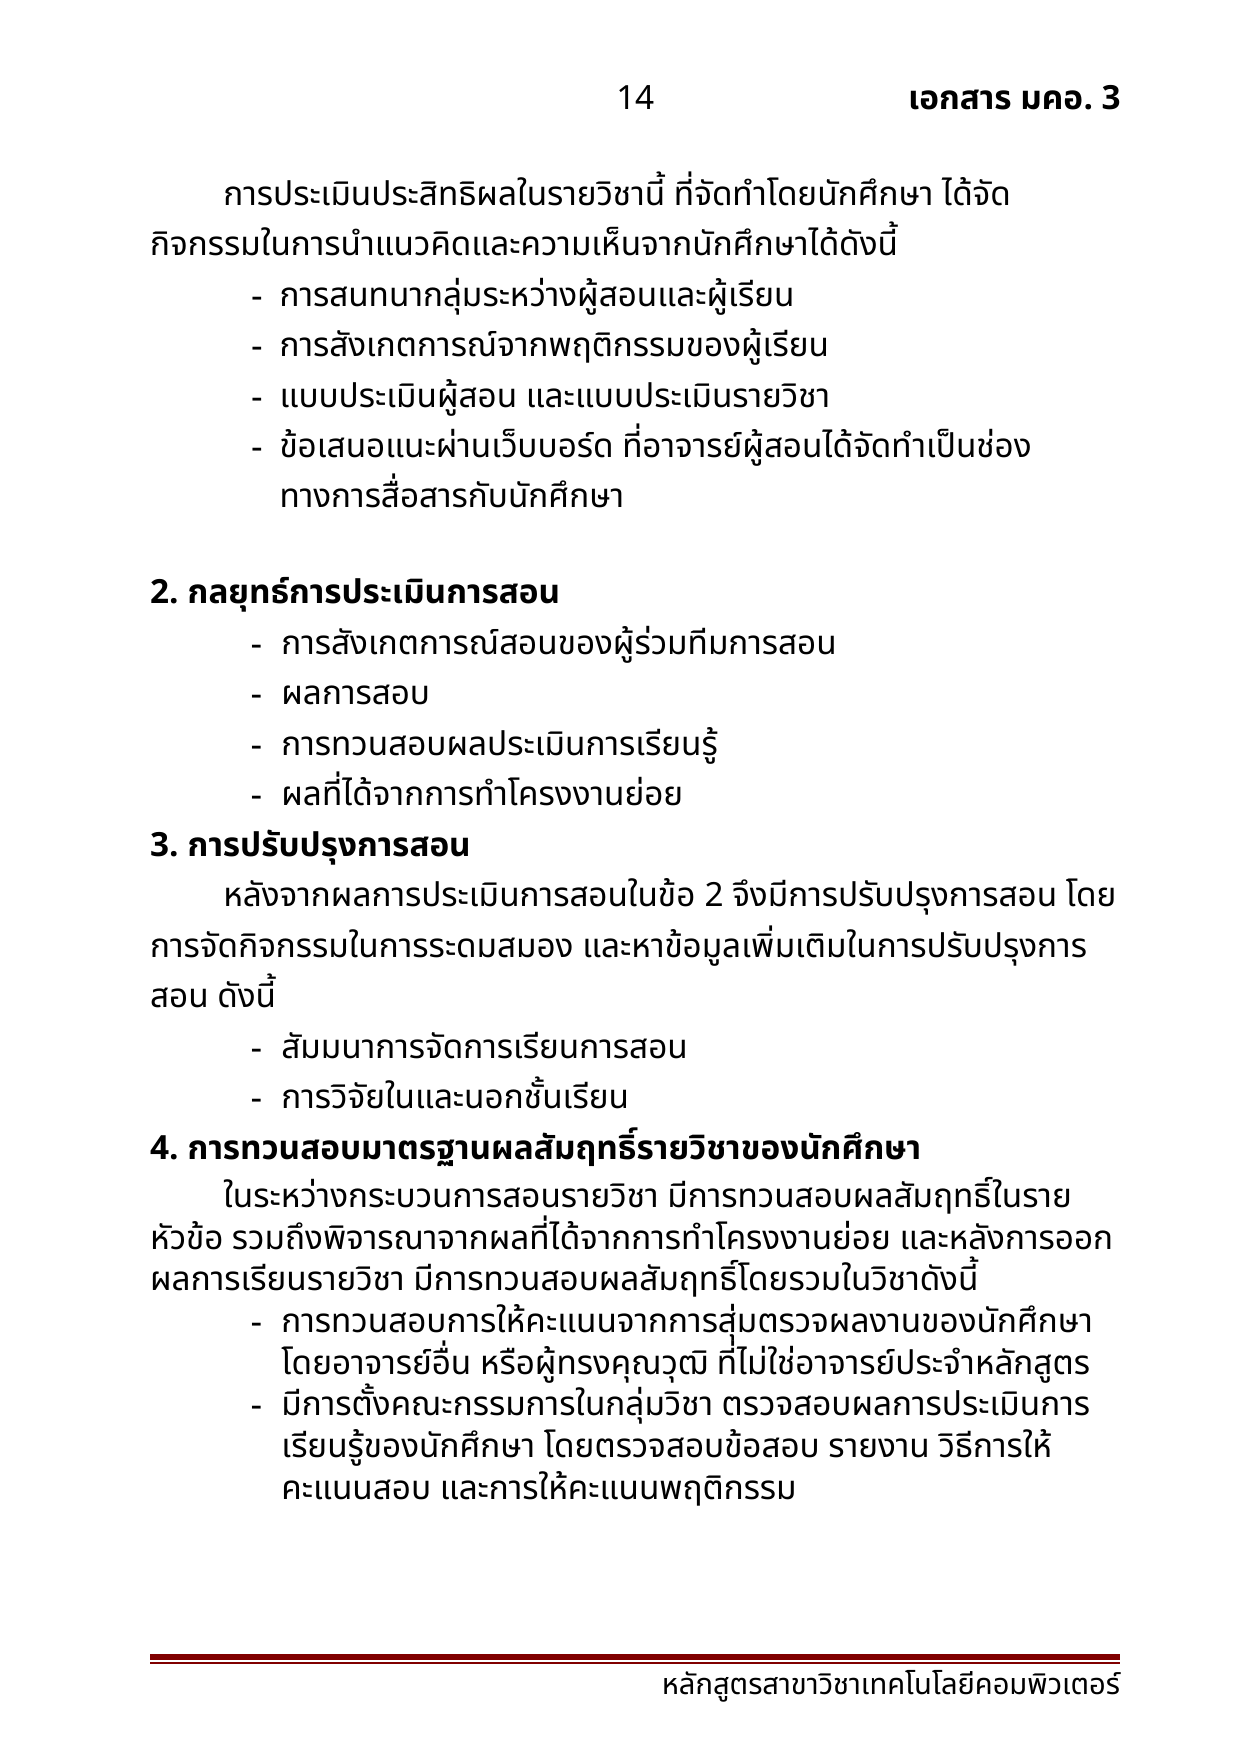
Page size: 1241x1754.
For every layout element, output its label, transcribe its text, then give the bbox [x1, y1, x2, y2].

list การทวนสอบผลประเมินการเรียนรู้ [251, 720, 1120, 770]
list มีการตั้งคณะกรรมการในกลุ่มวิชา ตรวจสอบผลการประเมินการเรียนรู้ของนักศึกษา โดยตรวจสอบข้อสอบ รายงาน วิธีการให้คะแนนสอบ และการให้คะแนนพฤติกรรม [251, 1382, 1120, 1507]
list การปรับปรุงการสอน [150, 821, 1120, 871]
list การสังเกตการณ์จากพฤติกรรมของผู้เรียน [251, 321, 1120, 372]
list การวิจัยในและนอกชั้นเรียน [251, 1073, 1120, 1123]
text การประเมินประสิทธิผลในรายวิชานี้ ที่จัดทำโดยนักศึกษา ได้จัดกิจกรรมในการนำแนวคิดและความเห็นจากนักศึกษาได้ดังนี้ [150, 170, 1120, 271]
list การสนทนากลุ่มระหว่างผู้สอนและผู้เรียน [251, 271, 1120, 321]
list แบบประเมินผู้สอน และแบบประเมินรายวิชา [251, 372, 1120, 422]
list ข้อเสนอแนะผ่านเว็บบอร์ด ที่อาจารย์ผู้สอนได้จัดทำเป็นช่องทางการสื่อสารกับนักศึกษา [251, 422, 1120, 523]
text ในระหว่างกระบวนการสอนรายวิชา มีการทวนสอบผลสัมฤทธิ์ในรายหัวข้อ รวมถึงพิจารณาจากผลที่ได้จากการทำโครงงานย่อย และหลังการออกผลการเรียนรายวิชา มีการทวนสอบผลสัมฤทธิ์โดยรวมในวิชาดังนี้ [150, 1174, 1120, 1299]
list สัมมนาการจัดการเรียนการสอน [251, 1023, 1120, 1073]
text หลังจากผลการประเมินการสอนในข้อ 2 จึงมีการปรับปรุงการสอน โดยการจัดกิจกรรมในการระดมสมอง และหาข้อมูลเพิ่มเติมในการปรับปรุงการสอน ดังนี้ [150, 871, 1120, 1023]
list การทวนสอบมาตรฐานผลสัมฤทธิ์รายวิชาของนักศึกษา [150, 1123, 1120, 1174]
list ผลการสอบ [251, 669, 1120, 720]
list การทวนสอบการให้คะแนนจากการสุ่มตรวจผลงานของนักศึกษาโดยอาจารย์อื่น หรือผู้ทรงคุณวุฒิ ที่ไม่ใช่อาจารย์ประจำหลักสูตร [251, 1299, 1120, 1382]
list การสังเกตการณ์สอนของผู้ร่วมทีมการสอน [251, 619, 1120, 669]
list กลยุทธ์การประเมินการสอน [150, 568, 1120, 619]
list ผลที่ได้จากการทำโครงงานย่อย [251, 770, 1120, 821]
